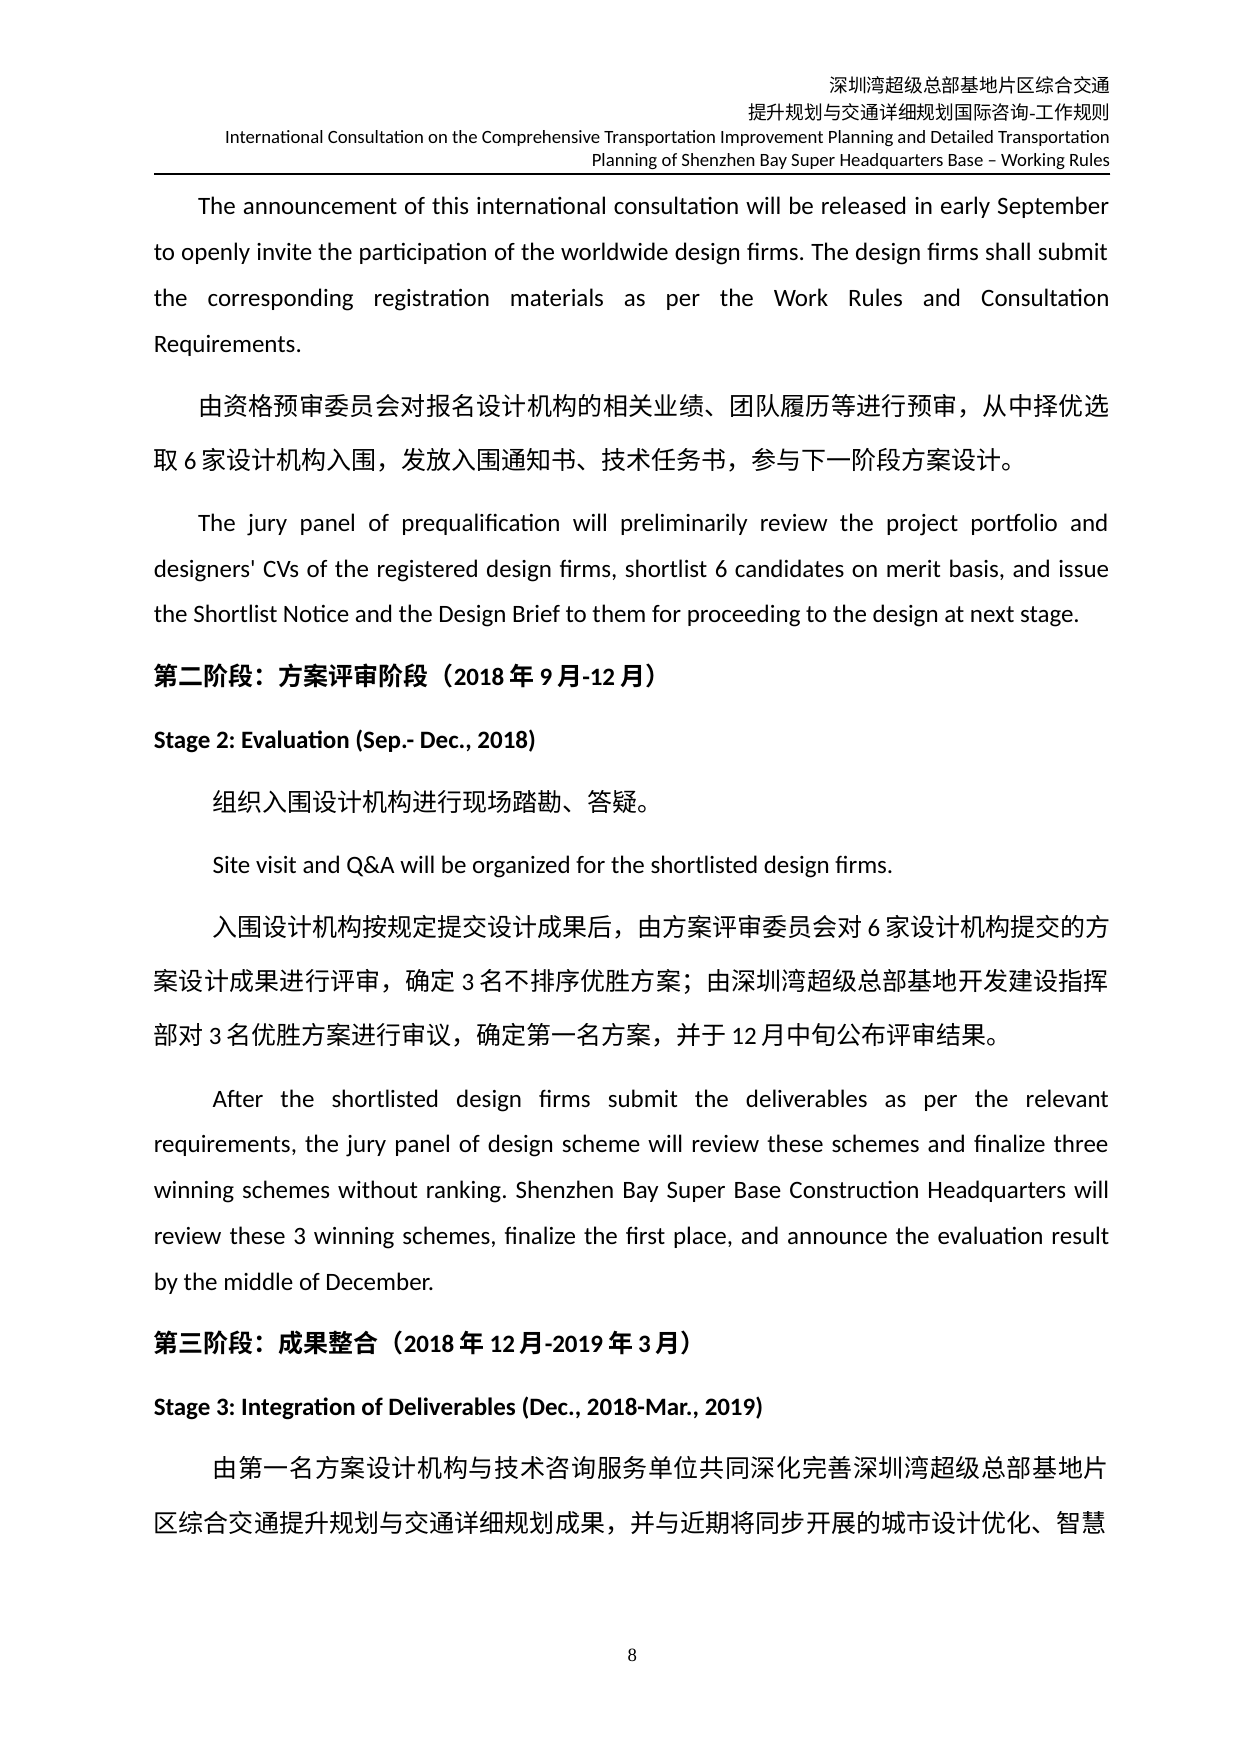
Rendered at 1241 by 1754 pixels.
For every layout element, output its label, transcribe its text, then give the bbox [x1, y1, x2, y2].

text 由资格预审委员会对报名设计机构的相关业绩、团队履历等进行预审，从中择优选取6家设计机构入围，发放入围通知书、技术任务书，参与下一阶段方案设计。 [153, 386, 1110, 477]
text The announcement of this international consultation will be released in early September to openly invite the participation of the worldwide design firms. The design firms shall submit the corresponding registration materials as per the Work Rules and Consultation Requirements. [153, 191, 1110, 358]
text Stage 2: Evaluation (Sep.- Dec., 2018) [153, 724, 1110, 754]
text 组织入围设计机构进行现场踏勘、答疑。 [153, 782, 1110, 818]
text Stage 3: Integration of Deliverables (Dec., 2018-Mar., 2019) [153, 1391, 1110, 1421]
text After the shortlisted design firms submit the deliverables as per the relevant requirements, the jury panel of design scheme will review these schemes and finalize three winning schemes without ranking. Shenzhen Bay Super Base Construction Headquarters will review these 3 winning schemes, finalize the first place, and announce the evaluation result by the middle of December. [153, 1083, 1110, 1296]
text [153, 1449, 1110, 1539]
text 第二阶段：方案评审阶段（2018年9月-12月） [153, 657, 1110, 693]
text 第三阶段：成果整合（2018年12月-2019年3月） [153, 1324, 1110, 1360]
text 入围设计机构按规定提交设计成果后，由方案评审委员会对6家设计机构提交的方案设计成果进行评审，确定3名不排序优胜方案；由深圳湾超级总部基地开发建设指挥部对3名优胜方案进行审议，确定第一名方案，并于12月中旬公布评审结果。 [153, 907, 1110, 1052]
text The jury panel of prequalification will preliminarily review the project portfolio and designers' CVs of the registered design firms, shortlist 6 candidates on merit basis, and issue the Shortlist Notice and the Design Brief to them for proceeding to the design at next stage. [153, 507, 1110, 629]
text Site visit and Q&A will be organized for the shortlisted design firms. [153, 849, 1110, 879]
